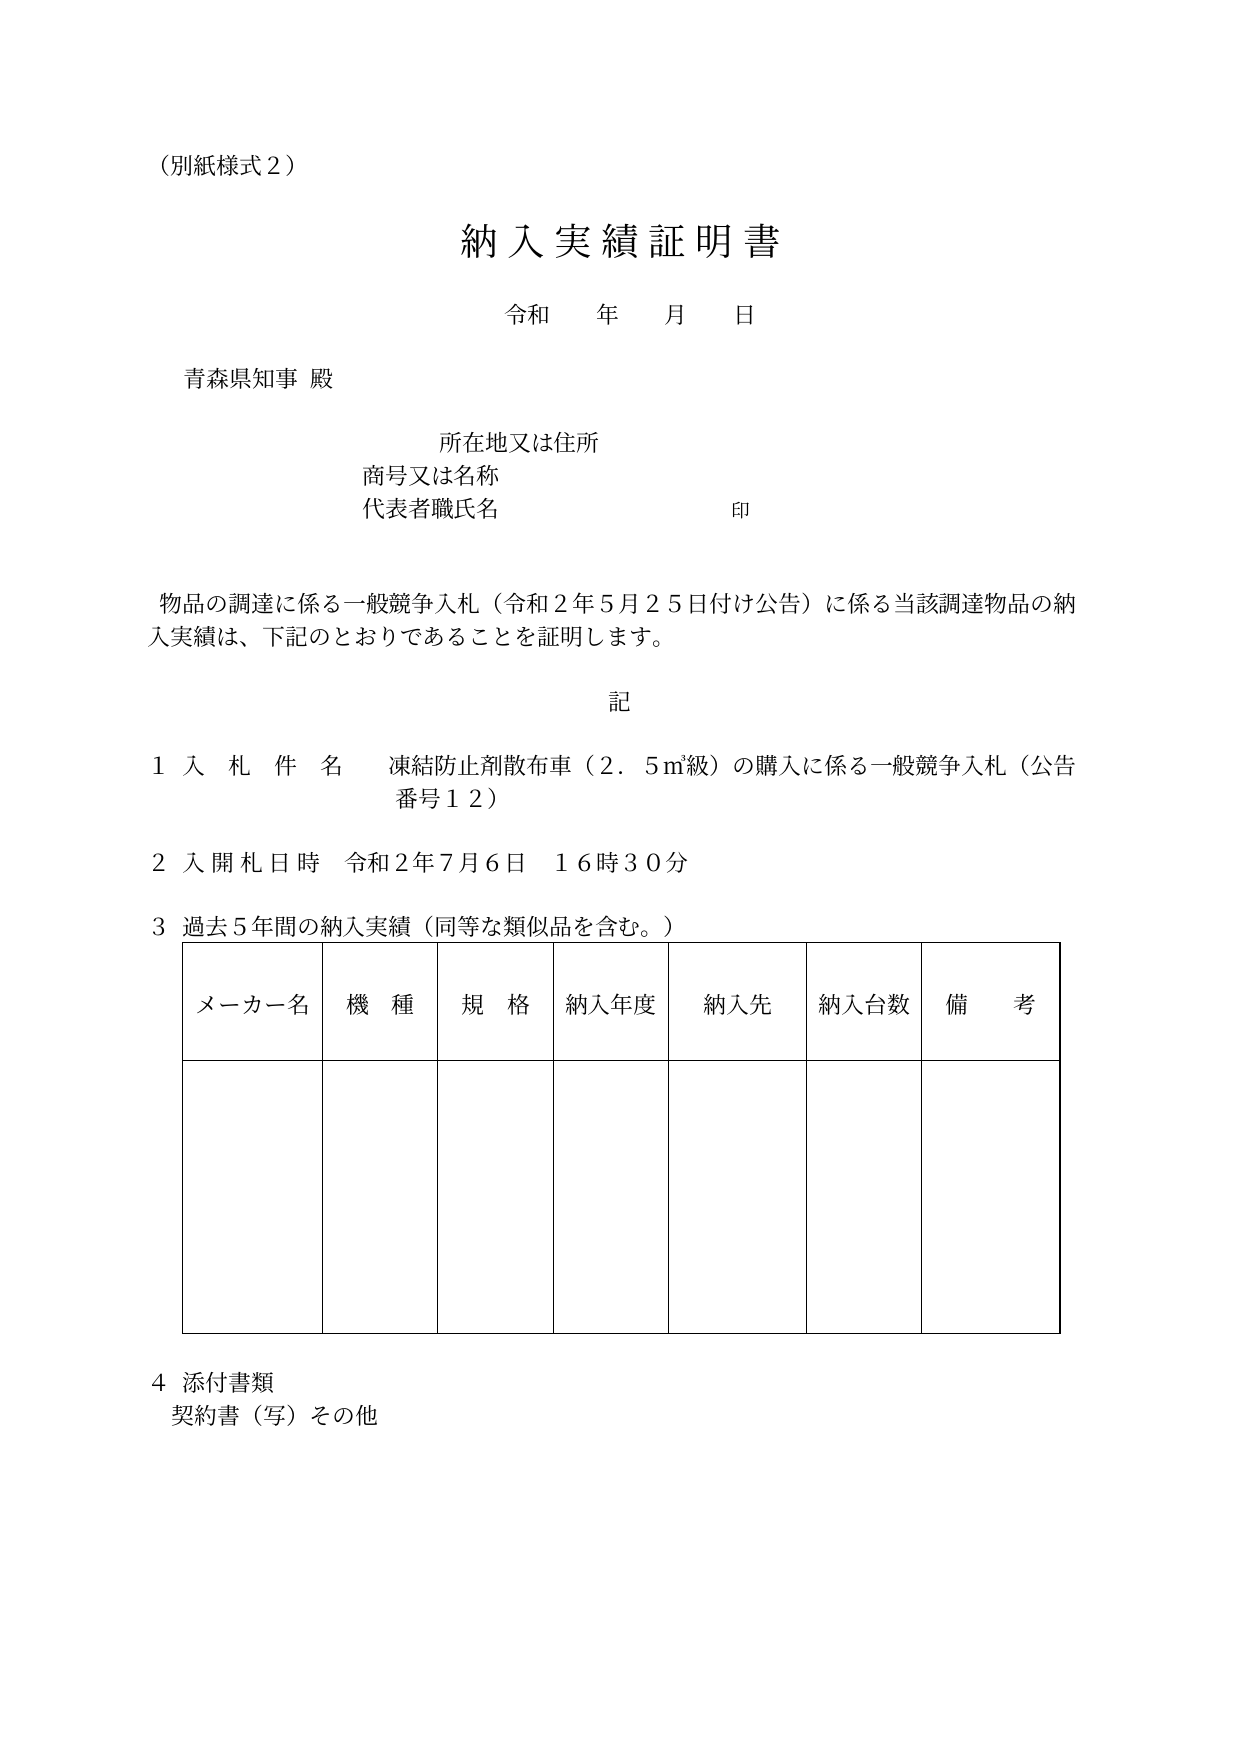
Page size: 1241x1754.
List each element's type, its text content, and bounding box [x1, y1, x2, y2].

text ３ 過去５年間の納入実績（同等な類似品を含む。） [148, 909, 1092, 942]
text 所在地又は住所 [148, 425, 1092, 458]
text ４ 添付書類 [148, 1365, 1092, 1398]
table_header 備 考 [922, 943, 1059, 1060]
table_cell [922, 1061, 1059, 1333]
table_header 納入台数 [807, 943, 921, 1060]
text （別紙様式２） [148, 148, 1092, 181]
table_header 機 種 [323, 943, 437, 1060]
table_cell [323, 1061, 437, 1333]
table_cell [807, 1061, 921, 1333]
table_header 規 格 [438, 943, 553, 1060]
text 商号又は名称 [148, 458, 1092, 491]
text ２ 入 開 札 日 時 令和２年７月６日 １６時３０分 [148, 845, 1092, 878]
text １ 入 札 件 名 凍結防止剤散布車（２．５㎥級）の購入に係る一般競争入札（公告番号１２） [148, 748, 1092, 814]
table_cell [554, 1061, 668, 1333]
text 令和 年 月 日 [148, 297, 1092, 330]
table_cell [183, 1061, 322, 1333]
table_header メーカー名 [183, 943, 322, 1060]
text 青森県知事 殿 [148, 361, 1092, 394]
text 代表者職氏名 印 [148, 491, 1092, 524]
text 契約書（写）その他 [148, 1398, 1092, 1431]
table_cell [438, 1061, 553, 1333]
table_cell [669, 1061, 806, 1333]
text 納 入 実 績 証 明 書 [148, 212, 1092, 266]
table_header 納入先 [669, 943, 806, 1060]
table_header 納入年度 [554, 943, 668, 1060]
text 記 [148, 684, 1092, 717]
text 物品の調達に係る一般競争入札（令和２年５月２５日付け公告）に係る当該調達物品の納入実績は、下記のとおりであることを証明します。 [148, 587, 1092, 652]
